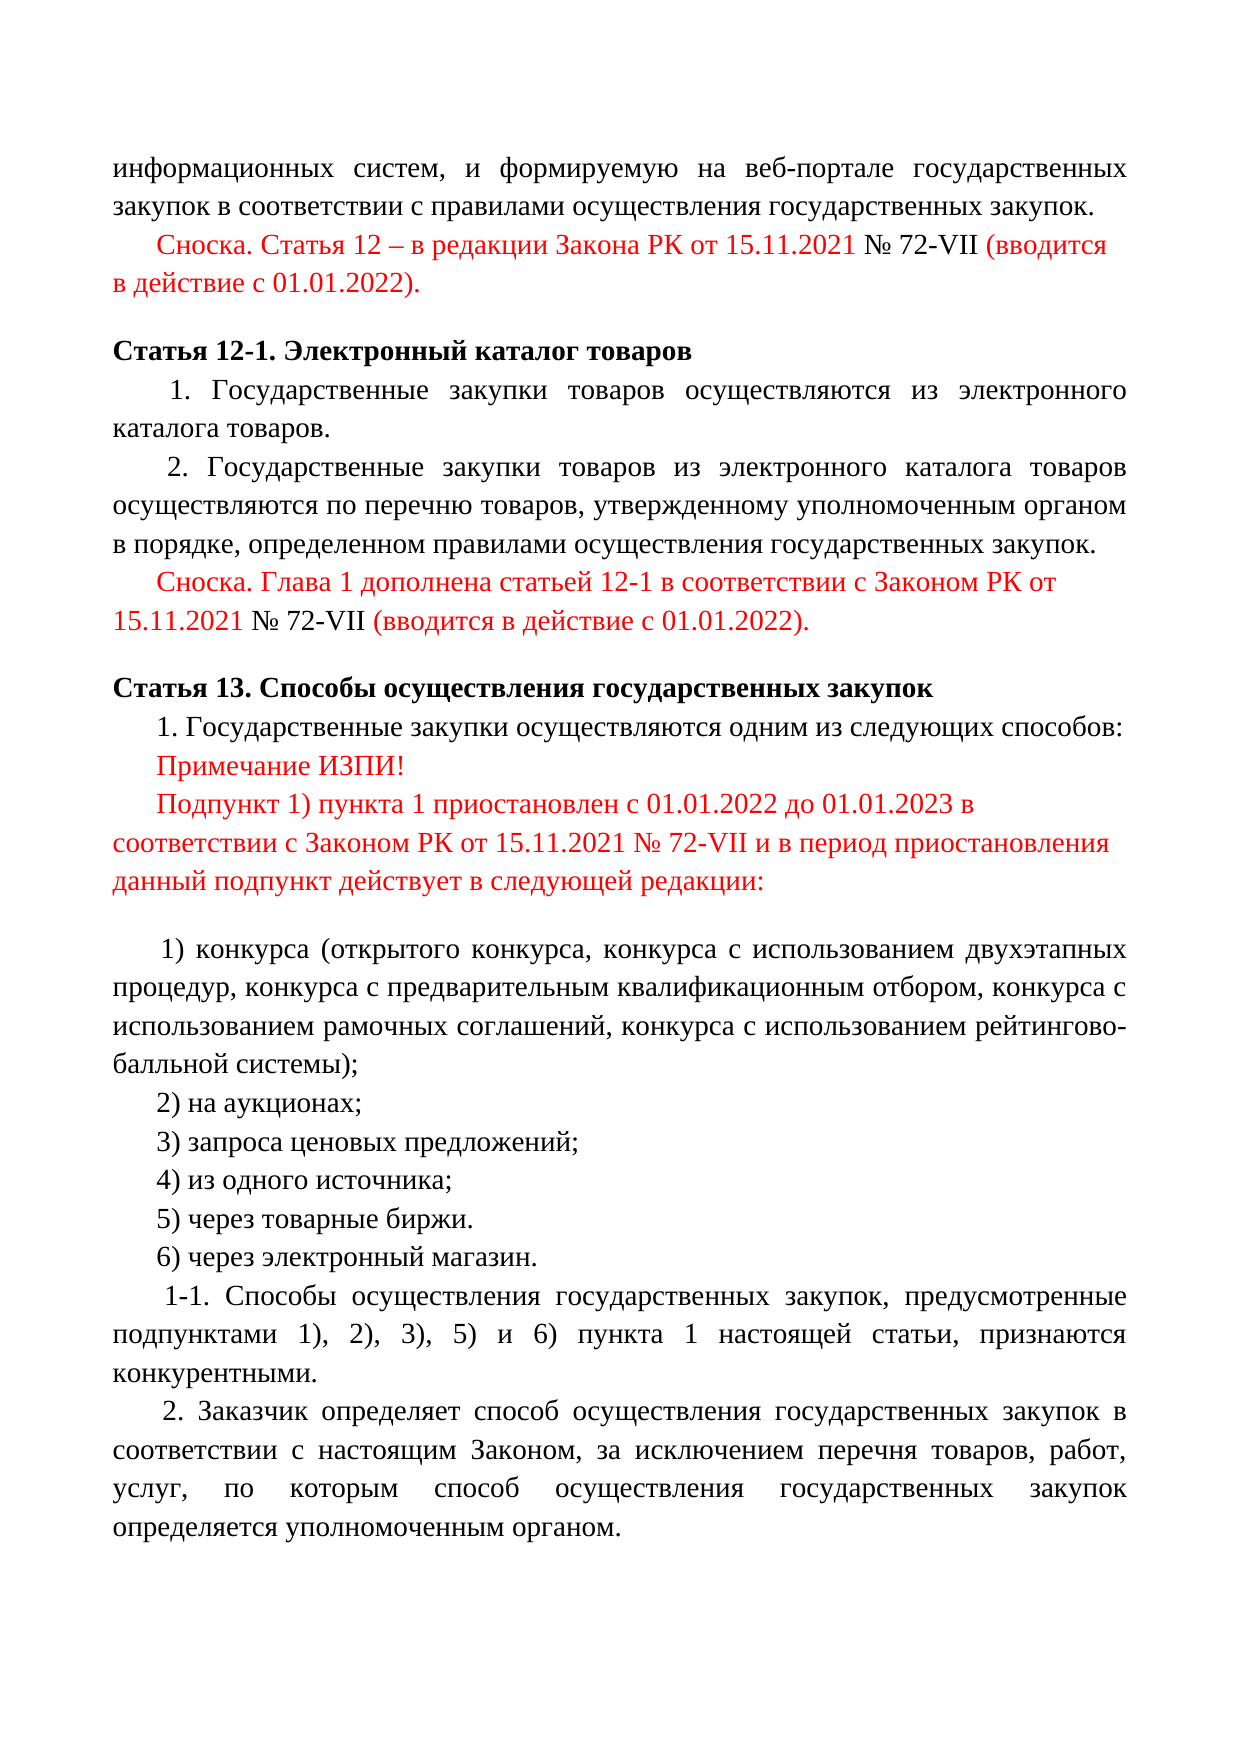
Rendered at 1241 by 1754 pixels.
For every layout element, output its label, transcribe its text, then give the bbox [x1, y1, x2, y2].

text 5) через товарные биржи. [112, 1201, 1128, 1234]
text 6) через электронный магазин. [112, 1239, 1128, 1273]
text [112, 150, 1128, 222]
text 4) из одного источника; [112, 1162, 1128, 1196]
text Статья 13. Способы осуществления государственных закупок [112, 671, 1128, 704]
text 1-1. Способы осуществления государственных закупок, предусмотренные подпунктами 1), 2), 3), 5) и 6) пункта 1 настоящей статьи, признаются конкурентными. [112, 1278, 1128, 1388]
text 2. Государственные закупки товаров из электронного каталога товаров осуществляются по перечню товаров, утвержденному уполномоченным органом в порядке, определенном правилами осуществления государственных закупок. [112, 449, 1128, 559]
text Примечание ИЗПИ! Подпункт 1) пункта 1 приостановлен с 01.01.2022 до 01.01.2023 в соответствии с Законом РК от 15.11.2021 № 72-VII и в период приостановления данный подпункт действует в следующей редакции: [112, 748, 1128, 927]
text Сноска. Глава 1 дополнена статьей 12-1 в соответствии с Законом РК от 15.11.2021 № 72-VII (вводится в действие с 01.01.2022). [112, 564, 1128, 667]
text 2) на аукционах; [112, 1085, 1128, 1119]
text Сноска. Статья 12 – в редакции Закона РК от 15.11.2021 № 72-VII (вводится в действие с 01.01.2022). [112, 227, 1128, 329]
text 2. Заказчик определяет способ осуществления государственных закупок в соответствии с настоящим Законом, за исключением перечня товаров, работ, услуг, по которым способ осуществления государственных закупок определяется уполномоченным органом. [112, 1393, 1128, 1543]
text 3) запроса ценовых предложений; [112, 1124, 1128, 1157]
text 1) конкурса (открытого конкурса, конкурса с использованием двухэтапных процедур, конкурса с предварительным квалификационным отбором, конкурса с использованием рамочных соглашений, конкурса с использованием рейтингово-балльной системы); [112, 931, 1128, 1080]
text 1. Государственные закупки товаров осуществляются из электронного каталога товаров. [112, 372, 1128, 444]
text Статья 12-1. Электронный каталог товаров [112, 333, 1128, 367]
text 1. Государственные закупки осуществляются одним из следующих способов: [112, 709, 1128, 743]
